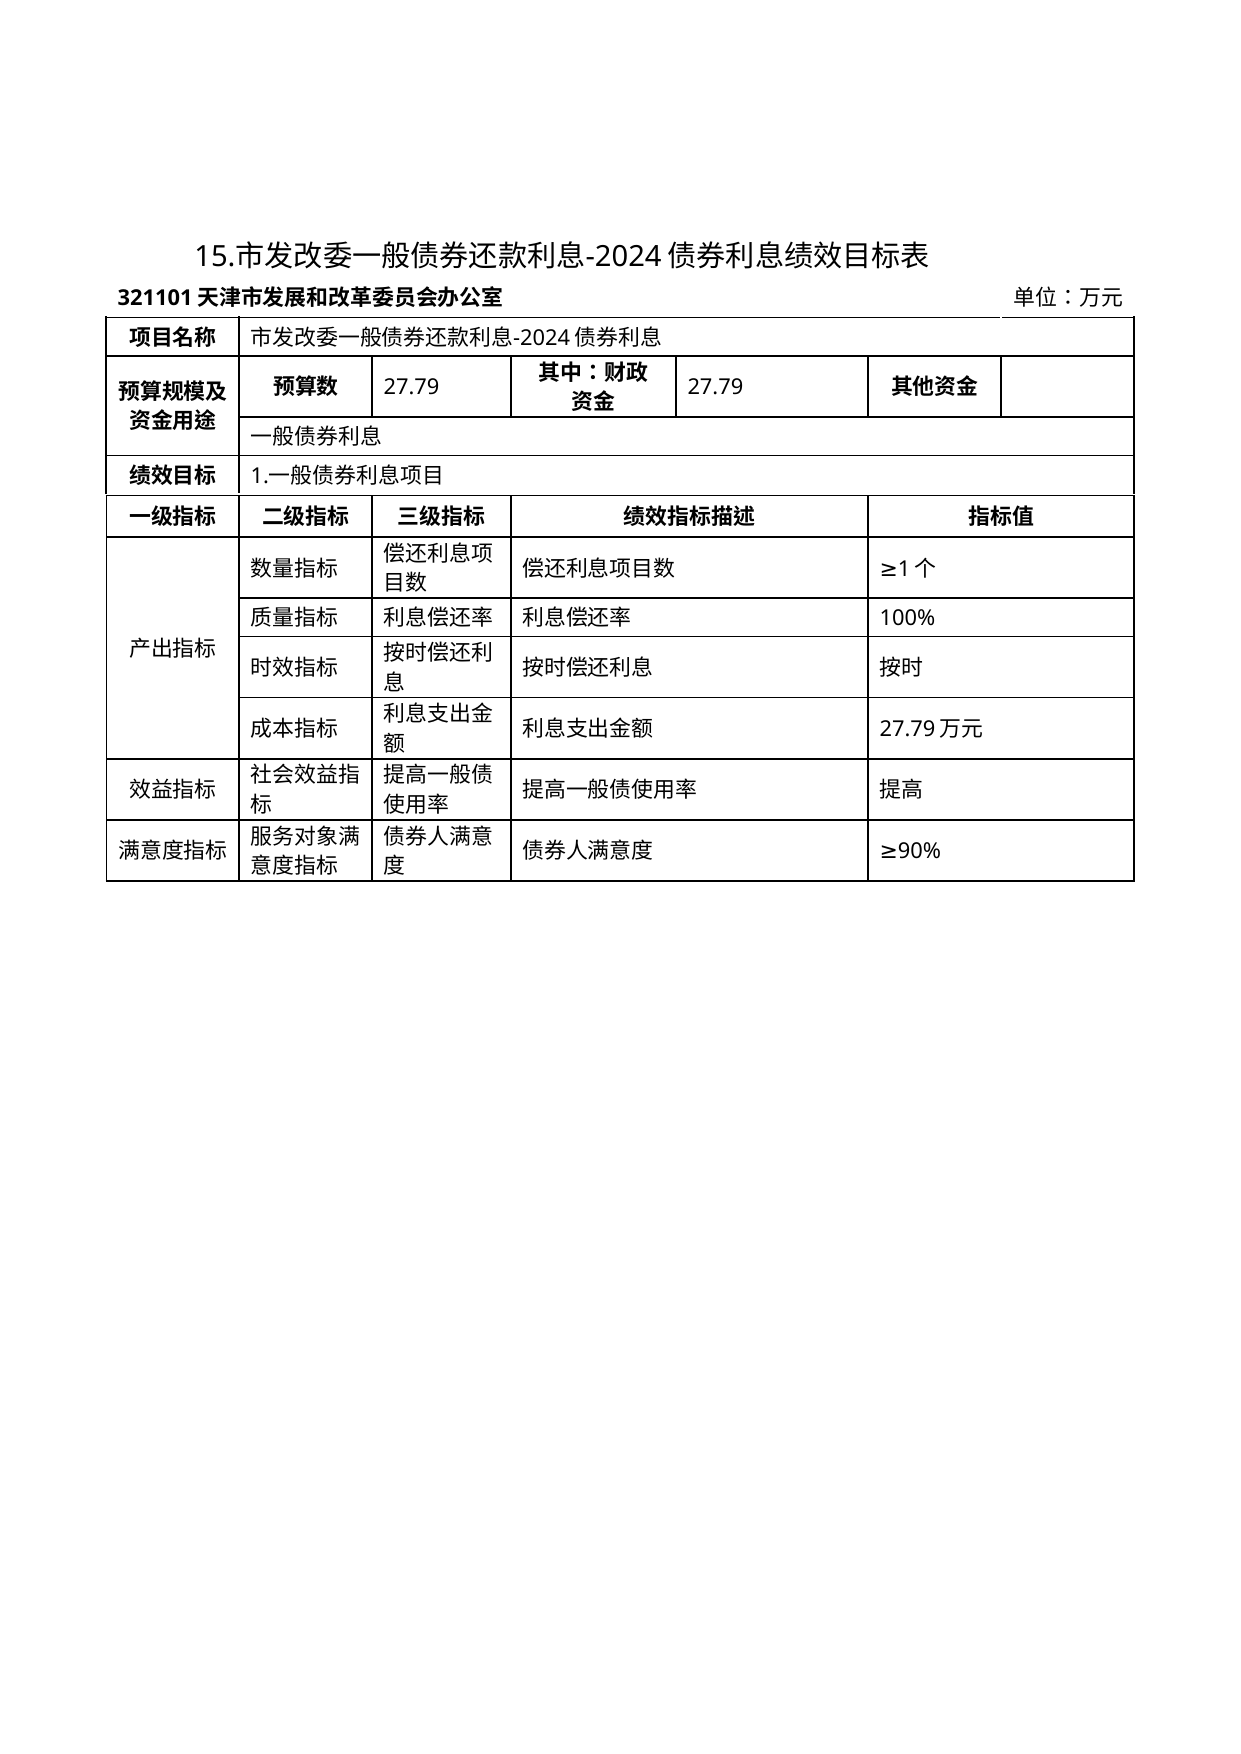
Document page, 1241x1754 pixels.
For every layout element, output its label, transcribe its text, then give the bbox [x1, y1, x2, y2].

table_cell 数量指标 [240, 538, 371, 597]
table_cell 利息偿还率 [512, 599, 867, 636]
text 15.市发改委一般债券还款利息-2024债券利息绩效目标表 [136, 235, 1104, 275]
table_cell 质量指标 [240, 599, 371, 636]
table_cell ≥1个 [869, 538, 1133, 597]
table_cell 提高一般债使用率 [512, 760, 867, 819]
table_cell ≥90% [869, 821, 1133, 880]
table_cell 27.79万元 [869, 698, 1133, 758]
table_cell 一般债券利息 [240, 418, 1133, 454]
table_cell 债券人满意度 [373, 821, 510, 880]
table_cell 债券人满意度 [512, 821, 867, 880]
table_cell 27.79 [677, 357, 867, 416]
table_cell 市发改委一般债券还款利息-2024债券利息 [240, 318, 1133, 355]
table_cell 预算规模及资金用途 [107, 357, 238, 454]
table_header 绩效指标描述 [512, 496, 867, 536]
table_cell 效益指标 [107, 760, 238, 819]
table_cell 绩效目标 [107, 456, 238, 493]
table_cell 100% [869, 599, 1133, 636]
table_header 指标值 [869, 496, 1133, 536]
table_cell 偿还利息项目数 [373, 538, 510, 597]
table_cell 时效指标 [240, 637, 371, 697]
table_cell 预算数 [240, 357, 371, 416]
table_cell 利息支出金额 [373, 698, 510, 758]
table_cell 服务对象满意度指标 [240, 821, 371, 880]
table_header 一级指标 [107, 496, 238, 536]
table_cell 项目名称 [107, 318, 238, 355]
table_header 二级指标 [240, 496, 371, 536]
table_cell 按时偿还利息 [373, 637, 510, 697]
table_cell 其他资金 [869, 357, 1000, 416]
table_cell 产出指标 [107, 538, 238, 758]
table_cell 其中：财政 资金 [512, 357, 675, 416]
table_cell [1002, 357, 1133, 416]
table_cell 满意度指标 [107, 821, 238, 880]
table_header 321101天津市发展和改革委员会办公室 [107, 277, 1000, 316]
table_cell 提高 [869, 760, 1133, 819]
table_cell 成本指标 [240, 698, 371, 758]
table_cell 27.79 [373, 357, 510, 416]
table_cell 社会效益指标 [240, 760, 371, 819]
table_cell 利息偿还率 [373, 599, 510, 636]
table_cell 偿还利息项目数 [512, 538, 867, 597]
table_header 三级指标 [373, 496, 510, 536]
table_cell 提高一般债使用率 [373, 760, 510, 819]
table_cell 利息支出金额 [512, 698, 867, 758]
table_cell 1.一般债券利息项目 [240, 456, 1133, 493]
table_cell 按时 [869, 637, 1133, 697]
table_cell 按时偿还利息 [512, 637, 867, 697]
table_header 单位：万元 [1002, 277, 1133, 316]
